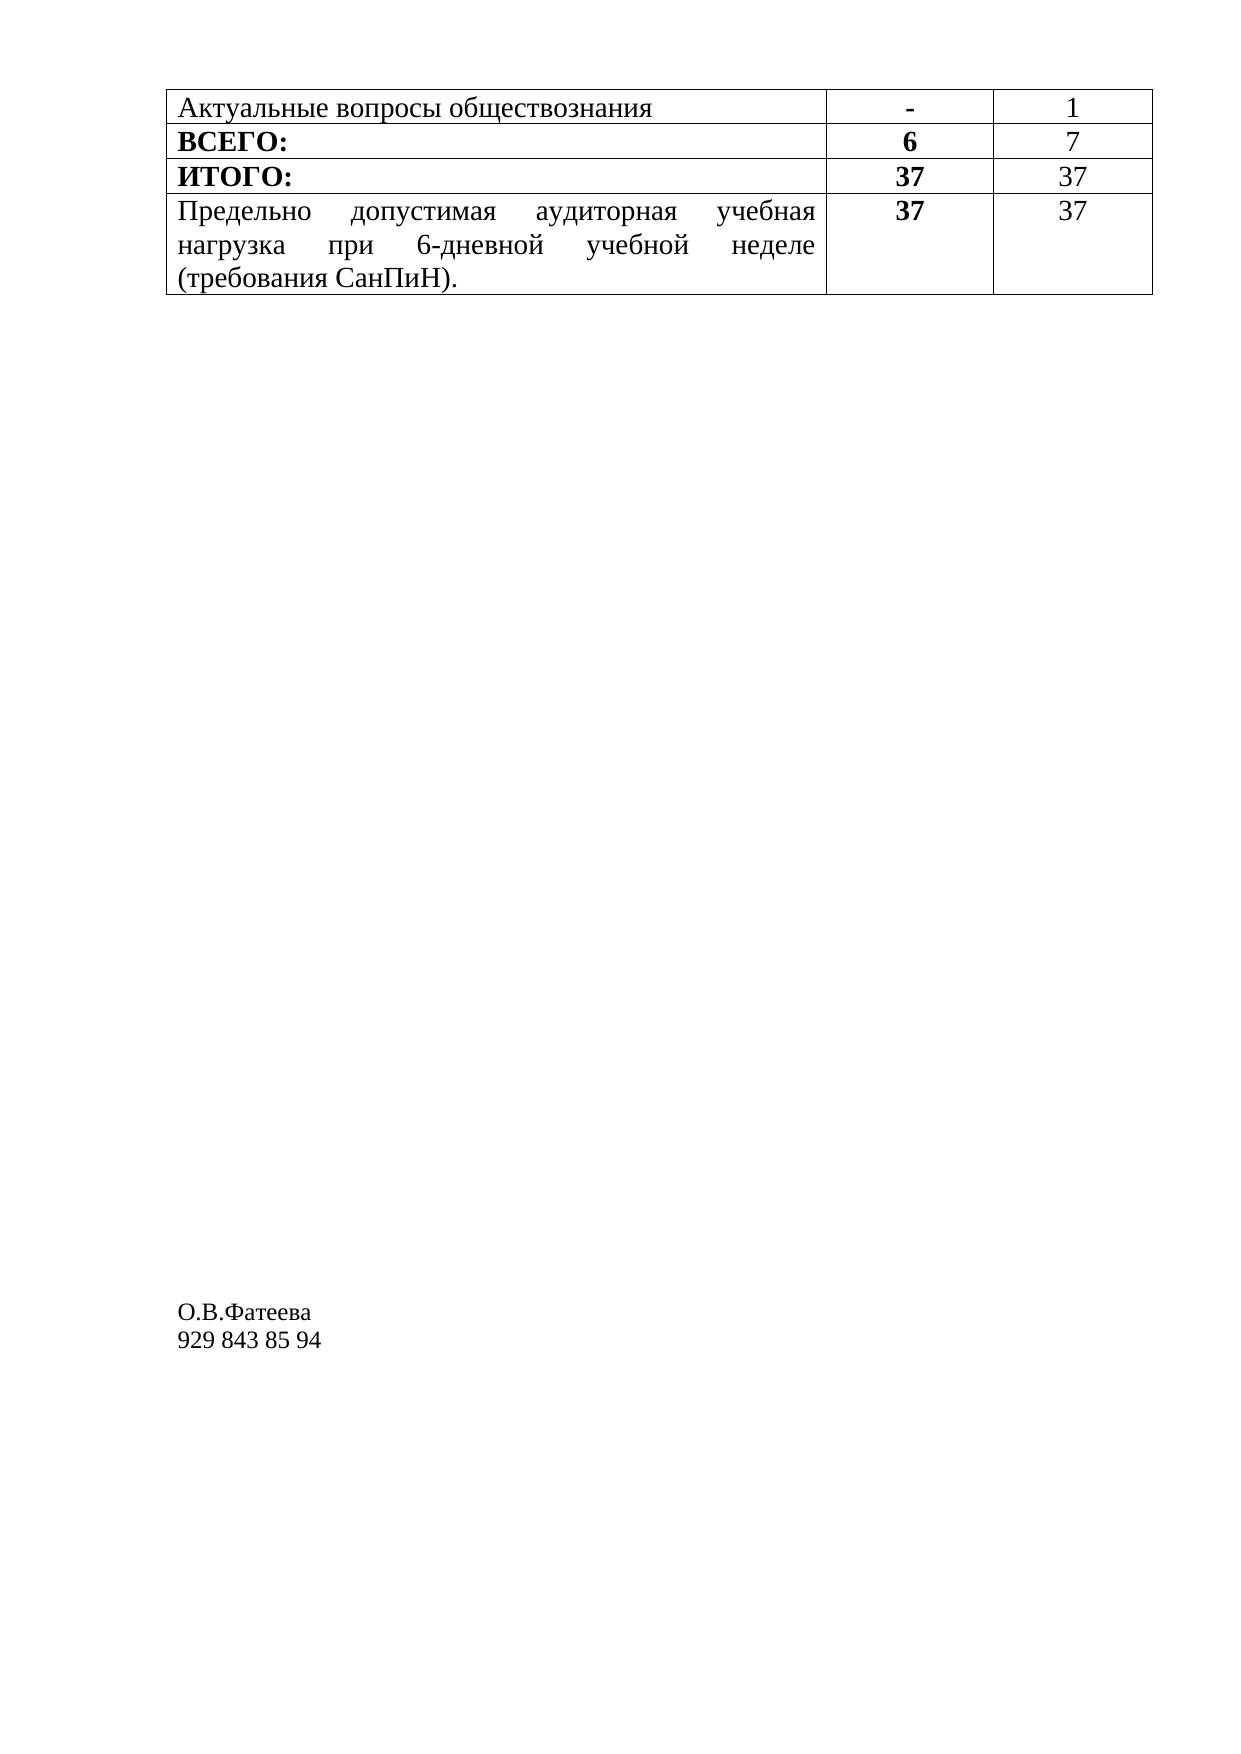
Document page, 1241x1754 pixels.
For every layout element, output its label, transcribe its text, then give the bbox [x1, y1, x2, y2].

table_cell 37 [827, 194, 993, 294]
table_cell Актуальные вопросы обществознания [167, 90, 826, 123]
table_cell Предельно допустимая аудиторная учебная нагрузка при 6-дневной учебной неделе (требования СанПиН). [167, 194, 826, 294]
table_cell 7 [994, 124, 1152, 158]
table_cell ВСЕГО: [167, 124, 826, 158]
table_cell 37 [827, 159, 993, 192]
table_cell 6 [827, 124, 993, 158]
text 929 843 85 94 [177, 1325, 1152, 1354]
table_cell - [827, 90, 993, 123]
table_cell 37 [994, 194, 1152, 294]
text О.В.Фатеева [177, 1297, 1152, 1325]
table_cell ИТОГО: [167, 159, 826, 192]
table_cell 37 [994, 159, 1152, 192]
table_cell 1 [994, 90, 1152, 123]
